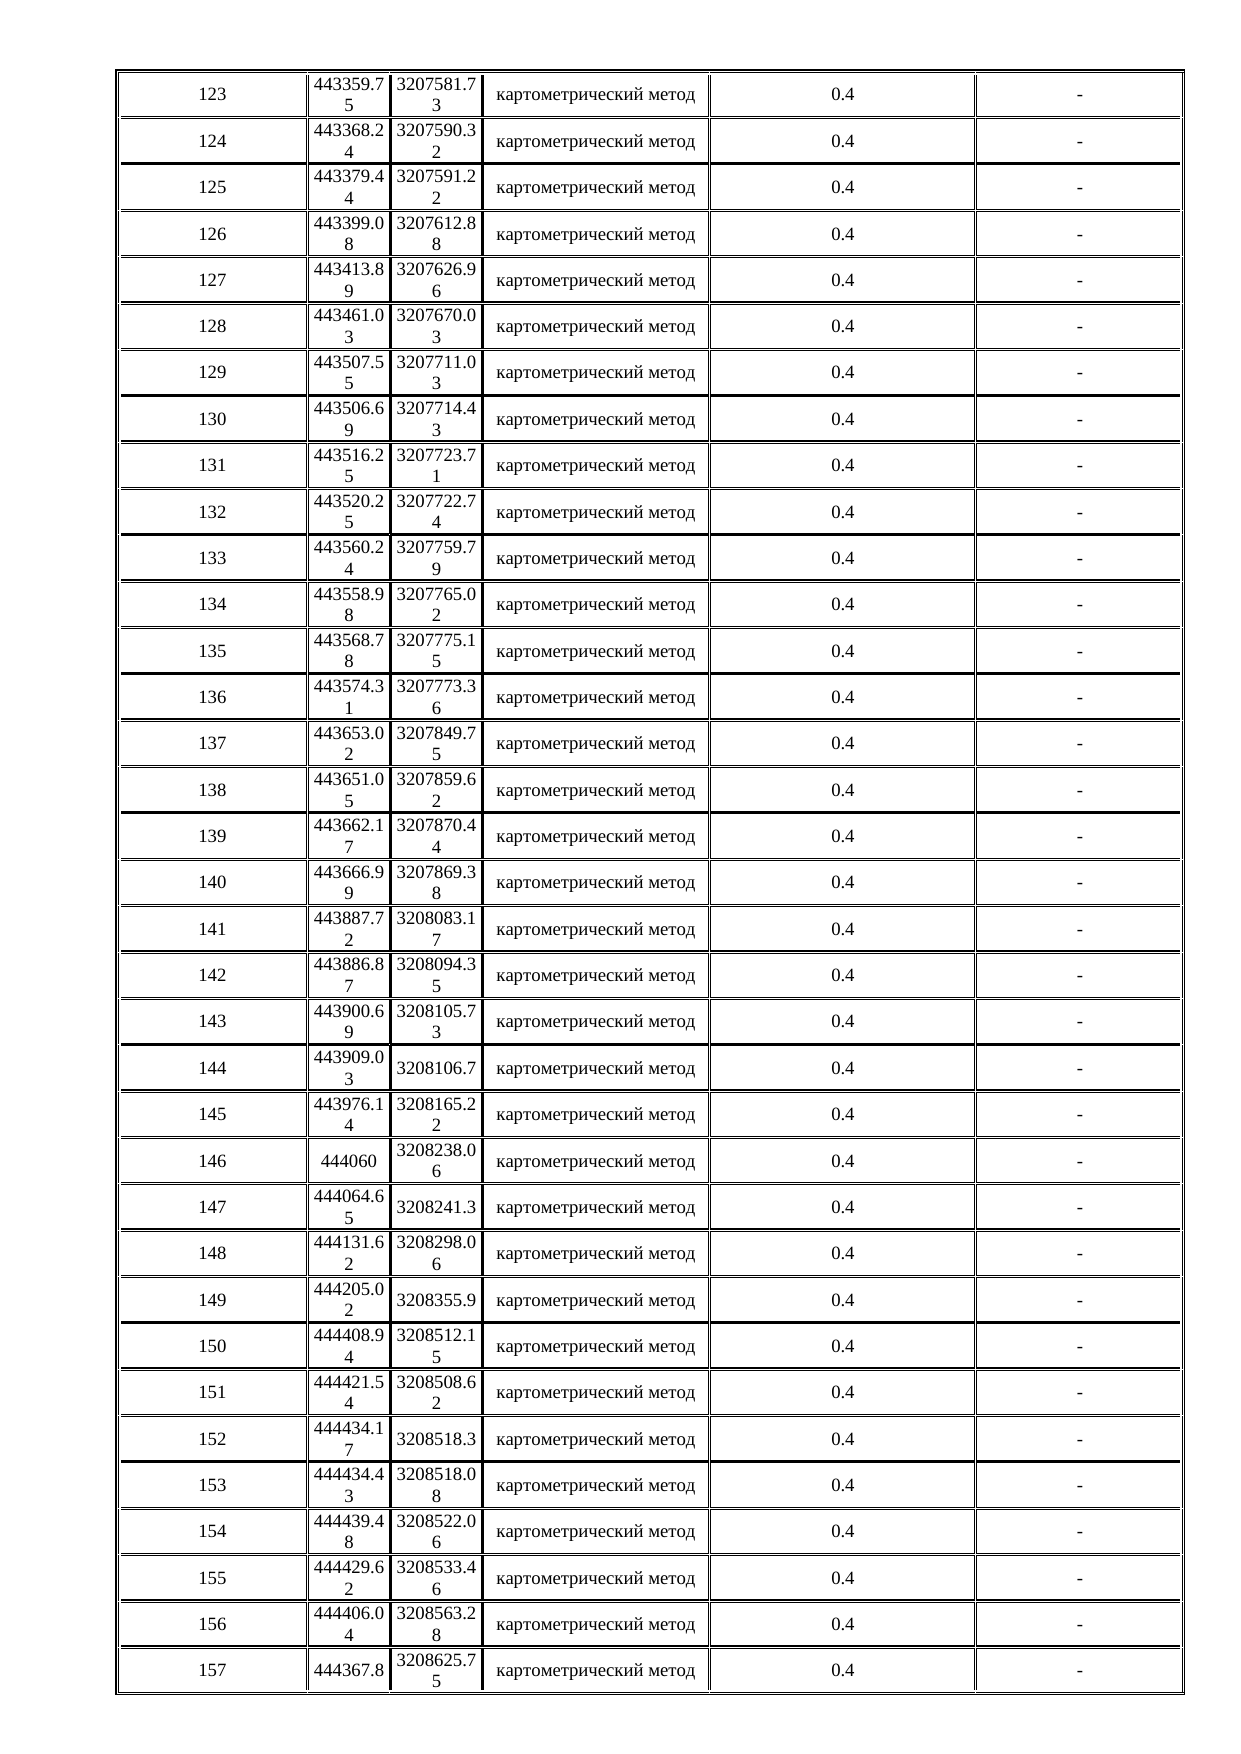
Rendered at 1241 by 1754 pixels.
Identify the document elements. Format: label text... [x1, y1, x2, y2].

table_cell - [977, 533, 1183, 579]
table_cell 3208522.06 [392, 1510, 481, 1553]
table_cell картометрический метод [484, 1510, 708, 1553]
table_cell 443413.89 [309, 258, 389, 301]
table_cell 147 [117, 1182, 307, 1228]
table_cell - [976, 1182, 1183, 1228]
table_cell 144 [117, 1043, 306, 1089]
table_cell картометрический метод [484, 629, 708, 672]
table_cell - [977, 301, 1182, 347]
table_cell 443399.08 [309, 212, 389, 255]
table_cell 3207711.03 [392, 351, 481, 394]
table_cell 0.4 [711, 119, 974, 162]
table_cell 3208508.62 [392, 1371, 481, 1414]
table_cell 444434.17 [309, 1417, 389, 1460]
table_cell 0.4 [711, 212, 974, 255]
table_cell картометрический метод [484, 907, 708, 950]
table_cell 146 [117, 1136, 307, 1182]
table_cell 3208512.15 [392, 1324, 481, 1367]
table_cell 3207759.79 [392, 536, 481, 579]
table_cell 148 [119, 1228, 306, 1274]
table_cell 3208105.73 [392, 1000, 481, 1043]
table_cell 3207870.44 [392, 814, 481, 857]
table_cell 3208625.75 [390, 1649, 482, 1692]
table_cell - [977, 440, 1182, 487]
table_cell 0.4 [710, 73, 976, 116]
table_cell 3208518.08 [392, 1463, 481, 1506]
table_cell 3207670.03 [392, 305, 481, 347]
table_cell 0.4 [711, 1510, 974, 1553]
table_cell 140 [119, 858, 306, 904]
table_cell 443379.44 [309, 165, 389, 208]
table_cell - [976, 1136, 1183, 1182]
table_cell картометрический метод [484, 1278, 708, 1321]
table_cell 142 [119, 950, 306, 996]
table_cell 3208518.3 [392, 1417, 481, 1460]
table_cell 444434.43 [309, 1463, 389, 1506]
table_cell 137 [119, 718, 306, 765]
table_cell 123 [119, 73, 307, 116]
table_cell 3207723.71 [392, 444, 481, 487]
table_cell картометрический метод [484, 165, 708, 208]
table_cell 0.4 [711, 444, 974, 487]
table_cell картометрический метод [484, 768, 708, 811]
table_cell картометрический метод [484, 444, 708, 487]
table_cell 151 [119, 1367, 306, 1414]
table_cell 3208083.17 [392, 907, 481, 950]
table_cell 3207859.62 [392, 768, 481, 811]
table_cell 443976.14 [309, 1093, 389, 1136]
table_cell 0.4 [711, 583, 974, 626]
table_cell 443368.24 [309, 119, 389, 162]
table_cell - [976, 73, 1182, 116]
table_cell картометрический метод [484, 1232, 708, 1274]
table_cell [484, 1603, 708, 1645]
table_cell - [977, 1599, 1182, 1645]
table_cell 0.4 [711, 1000, 974, 1043]
table_cell 0.4 [711, 1556, 974, 1599]
table_cell 0.4 [711, 1463, 974, 1506]
table_cell 3208563.28 [392, 1603, 481, 1645]
table_cell 3207849.75 [392, 722, 481, 765]
table_cell - [977, 1367, 1182, 1414]
table_cell картометрический метод [484, 305, 708, 347]
table_cell 443666.99 [309, 861, 389, 904]
table_cell - [976, 1553, 1183, 1599]
table_cell 3207722.74 [392, 490, 481, 533]
table_cell 3207869.38 [392, 861, 481, 904]
table_cell 0.4 [711, 397, 974, 440]
table_cell 3207626.96 [392, 258, 481, 301]
table_cell 443359.75 [308, 71, 390, 116]
table_cell 0.4 [711, 536, 974, 579]
table_cell 3207775.15 [392, 629, 481, 672]
table_cell картометрический метод [484, 861, 708, 904]
table_cell - [977, 348, 1182, 394]
table_cell 129 [119, 348, 306, 394]
table_cell 3208165.22 [392, 1093, 481, 1136]
table_cell картометрический метод [484, 1417, 708, 1460]
table_cell 0.4 [711, 1371, 974, 1414]
table_cell 3207581.73 [390, 73, 482, 116]
table_cell 3207714.43 [392, 397, 481, 440]
table_cell 136 [119, 672, 306, 718]
table_cell 3207590.32 [392, 119, 481, 162]
table_cell 0.4 [711, 305, 974, 347]
table_cell картометрический метод [484, 1093, 708, 1136]
table_cell 443887.72 [309, 907, 389, 950]
table_cell 145 [119, 1089, 306, 1136]
table_cell картометрический метод [484, 1324, 708, 1367]
table_cell - [977, 162, 1182, 208]
table_cell 444060 [309, 1139, 389, 1182]
table_cell картометрический метод [484, 397, 708, 440]
table_cell - [977, 950, 1182, 996]
table_cell 444367.8 [308, 1649, 390, 1692]
table_cell 444064.65 [309, 1185, 389, 1228]
table_cell 443560.24 [309, 536, 389, 579]
table_cell 141 [117, 904, 307, 950]
table_cell картометрический метод [484, 536, 708, 579]
table_cell - [977, 1321, 1182, 1367]
table_cell - [977, 1228, 1182, 1274]
table_cell 3208298.06 [392, 1232, 481, 1274]
table_cell - [977, 1275, 1182, 1321]
table_cell 154 [119, 1506, 306, 1553]
table_cell 133 [117, 533, 306, 579]
table_cell 0.4 [711, 1139, 974, 1182]
table_cell 443558.98 [309, 583, 389, 626]
table_cell - [977, 1506, 1182, 1553]
table_cell картометрический метод [484, 1000, 708, 1043]
table_cell картометрический метод [484, 954, 708, 996]
table_cell 138 [117, 765, 307, 811]
table_cell - [976, 1645, 1182, 1692]
table_cell - [977, 394, 1182, 440]
table_cell 124 [117, 116, 307, 162]
table_cell - [977, 1089, 1182, 1136]
table_cell 3208094.35 [392, 954, 481, 996]
table_cell 155 [117, 1553, 307, 1599]
table_cell - [976, 765, 1183, 811]
table_cell 0.4 [711, 768, 974, 811]
table_cell - [977, 858, 1182, 904]
table_cell картометрический метод [484, 490, 708, 533]
table_cell 0.4 [711, 165, 974, 208]
table_cell картометрический метод [484, 1371, 708, 1414]
table_cell 444439.48 [309, 1510, 389, 1553]
table_cell 3208241.3 [392, 1185, 481, 1228]
table_cell 152 [117, 1414, 307, 1460]
table_cell 0.4 [711, 490, 974, 533]
table_cell 3207773.36 [392, 675, 481, 718]
table_cell 139 [119, 811, 306, 857]
table_cell 125 [119, 162, 306, 208]
table_cell 149 [119, 1275, 306, 1321]
table_cell 128 [119, 301, 306, 347]
table_cell 3207591.22 [392, 165, 481, 208]
table_cell 0.4 [711, 258, 974, 301]
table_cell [482, 1649, 709, 1692]
table_cell 0.4 [711, 907, 974, 950]
table_cell 443900.69 [309, 1000, 389, 1043]
table_cell 443461.03 [309, 305, 389, 347]
table_cell картометрический метод [484, 722, 708, 765]
table_cell 443574.31 [309, 675, 389, 718]
table_cell 135 [117, 626, 307, 672]
table_cell - [977, 672, 1182, 718]
table_cell - [976, 116, 1183, 162]
table_cell 153 [119, 1460, 306, 1506]
table_cell - [977, 996, 1182, 1043]
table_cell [484, 119, 708, 162]
table_cell - [977, 209, 1182, 255]
table_cell 444131.62 [309, 1232, 389, 1274]
table_cell картометрический метод [484, 814, 708, 857]
table_cell - [977, 718, 1182, 765]
table_cell 444421.54 [309, 1371, 389, 1414]
table_cell 0.4 [711, 675, 974, 718]
table_cell картометрический метод [484, 1046, 708, 1089]
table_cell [482, 73, 709, 116]
table_cell 0.4 [711, 1324, 974, 1367]
table_cell - [977, 811, 1182, 857]
table_cell 443886.87 [309, 954, 389, 996]
table_cell 0.4 [710, 1649, 976, 1692]
table_cell картометрический метод [484, 258, 708, 301]
table_cell картометрический метод [484, 1139, 708, 1182]
table_cell картометрический метод [484, 1185, 708, 1228]
table_cell 3208355.9 [392, 1278, 481, 1321]
table_cell - [976, 255, 1183, 301]
table_cell картометрический метод [484, 583, 708, 626]
table_cell - [976, 1414, 1183, 1460]
table_cell 143 [119, 996, 306, 1043]
table_cell 0.4 [711, 814, 974, 857]
table_cell 131 [119, 440, 306, 487]
table_cell 0.4 [711, 722, 974, 765]
table_cell 3208533.46 [392, 1556, 481, 1599]
table_cell 443520.25 [309, 490, 389, 533]
table_cell 126 [119, 209, 306, 255]
table_cell 157 [119, 1645, 307, 1692]
table_cell картометрический метод [484, 212, 708, 255]
table_cell 0.4 [711, 351, 974, 394]
table_cell картометрический метод [484, 1463, 708, 1506]
table_cell 443653.02 [309, 722, 389, 765]
table_cell 156 [119, 1599, 306, 1645]
table_cell 443507.55 [309, 351, 389, 394]
table_cell - [976, 904, 1183, 950]
table_cell 3208106.7 [392, 1046, 481, 1089]
table_cell - [976, 626, 1183, 672]
table_cell 0.4 [711, 1417, 974, 1460]
table_cell 0.4 [711, 954, 974, 996]
table_cell - [976, 487, 1183, 533]
table_cell - [977, 1460, 1182, 1506]
table_cell 130 [119, 394, 306, 440]
table_cell 443909.03 [309, 1046, 389, 1089]
table_cell 0.4 [711, 1603, 974, 1645]
table_cell 0.4 [711, 1046, 974, 1089]
table_cell 444408.94 [309, 1324, 389, 1367]
table_cell 132 [117, 487, 307, 533]
table_cell 444205.02 [309, 1278, 389, 1321]
table_cell 0.4 [711, 1093, 974, 1136]
table_cell 134 [119, 579, 306, 626]
table_cell - [977, 579, 1182, 626]
table_cell 0.4 [711, 629, 974, 672]
table_cell 443651.05 [309, 768, 389, 811]
table_cell 444429.62 [309, 1556, 389, 1599]
table_cell 0.4 [711, 861, 974, 904]
table_cell 0.4 [711, 1278, 974, 1321]
table_cell 150 [119, 1321, 306, 1367]
table_cell 3207765.02 [392, 583, 481, 626]
table_cell картометрический метод [484, 675, 708, 718]
table_cell 444406.04 [309, 1603, 389, 1645]
table_cell 0.4 [711, 1185, 974, 1228]
table_cell - [977, 1043, 1183, 1089]
table_cell картометрический метод [484, 1556, 708, 1599]
table_cell 443662.17 [309, 814, 389, 857]
table_cell 443568.78 [309, 629, 389, 672]
table_cell 127 [117, 255, 307, 301]
table_cell 443516.25 [309, 444, 389, 487]
table_cell 3208238.06 [392, 1139, 481, 1182]
table_cell 443506.69 [309, 397, 389, 440]
table_cell картометрический метод [484, 351, 708, 394]
table_cell 0.4 [711, 1232, 974, 1274]
table_cell 3207612.88 [392, 212, 481, 255]
